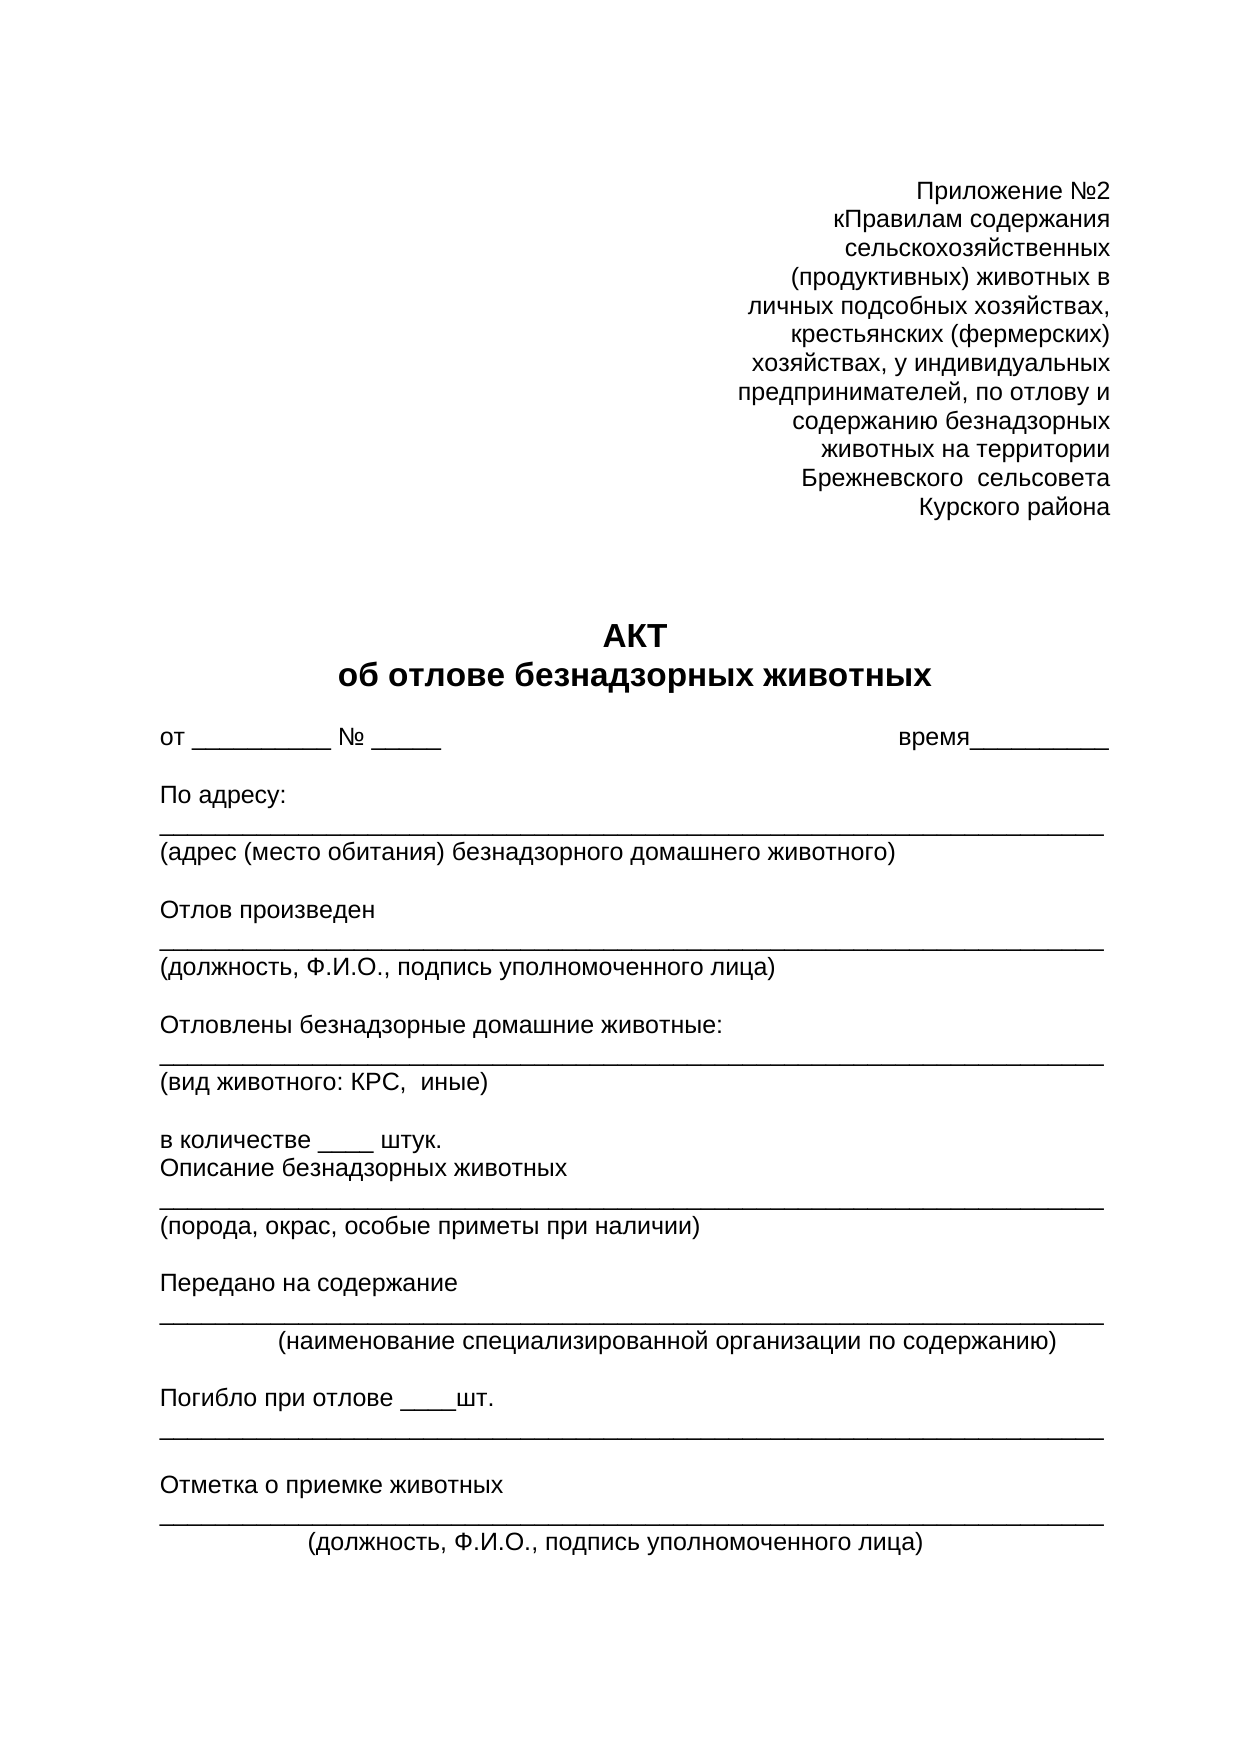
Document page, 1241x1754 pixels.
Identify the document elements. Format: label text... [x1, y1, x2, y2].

text кПравилам содержания сельскохозяйственных (продуктивных) животных в личных подсобных хозяйствах, крестьянских (фермерских) хозяйствах, у индивидуальных предпринимателей, по отлову и содержанию безнадзорных животных на территории Брежневского сельсовета Курского района [706, 204, 1110, 521]
text По адресу: ____________________________________________________________________ [159, 780, 1110, 837]
text (порода, окрас, особые приметы при наличии) [159, 1211, 1110, 1240]
text в количестве ____ штук. [159, 1125, 1110, 1153]
text Погибло при отлове ____шт. ____________________________________________________________________ [159, 1383, 1110, 1441]
text Отлов произведен ____________________________________________________________________ [159, 895, 1110, 952]
text Отметка о приемке животных ____________________________________________________________________ [159, 1470, 1110, 1527]
text об отлове безнадзорных животных [159, 655, 1110, 693]
text от __________ № _____ время__________ [159, 722, 1110, 751]
text АКТ [159, 617, 1110, 655]
text Передано на содержание ____________________________________________________________________ [159, 1268, 1110, 1326]
text (адрес (место обитания) безнадзорного домашнего животного) [159, 837, 1110, 866]
text Описание безнадзорных животных ____________________________________________________________________ [159, 1153, 1110, 1211]
text (наименование специализированной организации по содержанию) [159, 1326, 1110, 1355]
text Отловлены безнадзорные домашние животные: ____________________________________________________________________ [159, 1010, 1110, 1067]
text (вид животного: КРС, иные) [159, 1067, 1110, 1096]
text Приложение №2 [706, 176, 1110, 204]
text (должность, Ф.И.О., подпись уполномоченного лица) [159, 1527, 1110, 1556]
text (должность, Ф.И.О., подпись уполномоченного лица) [159, 952, 1110, 981]
